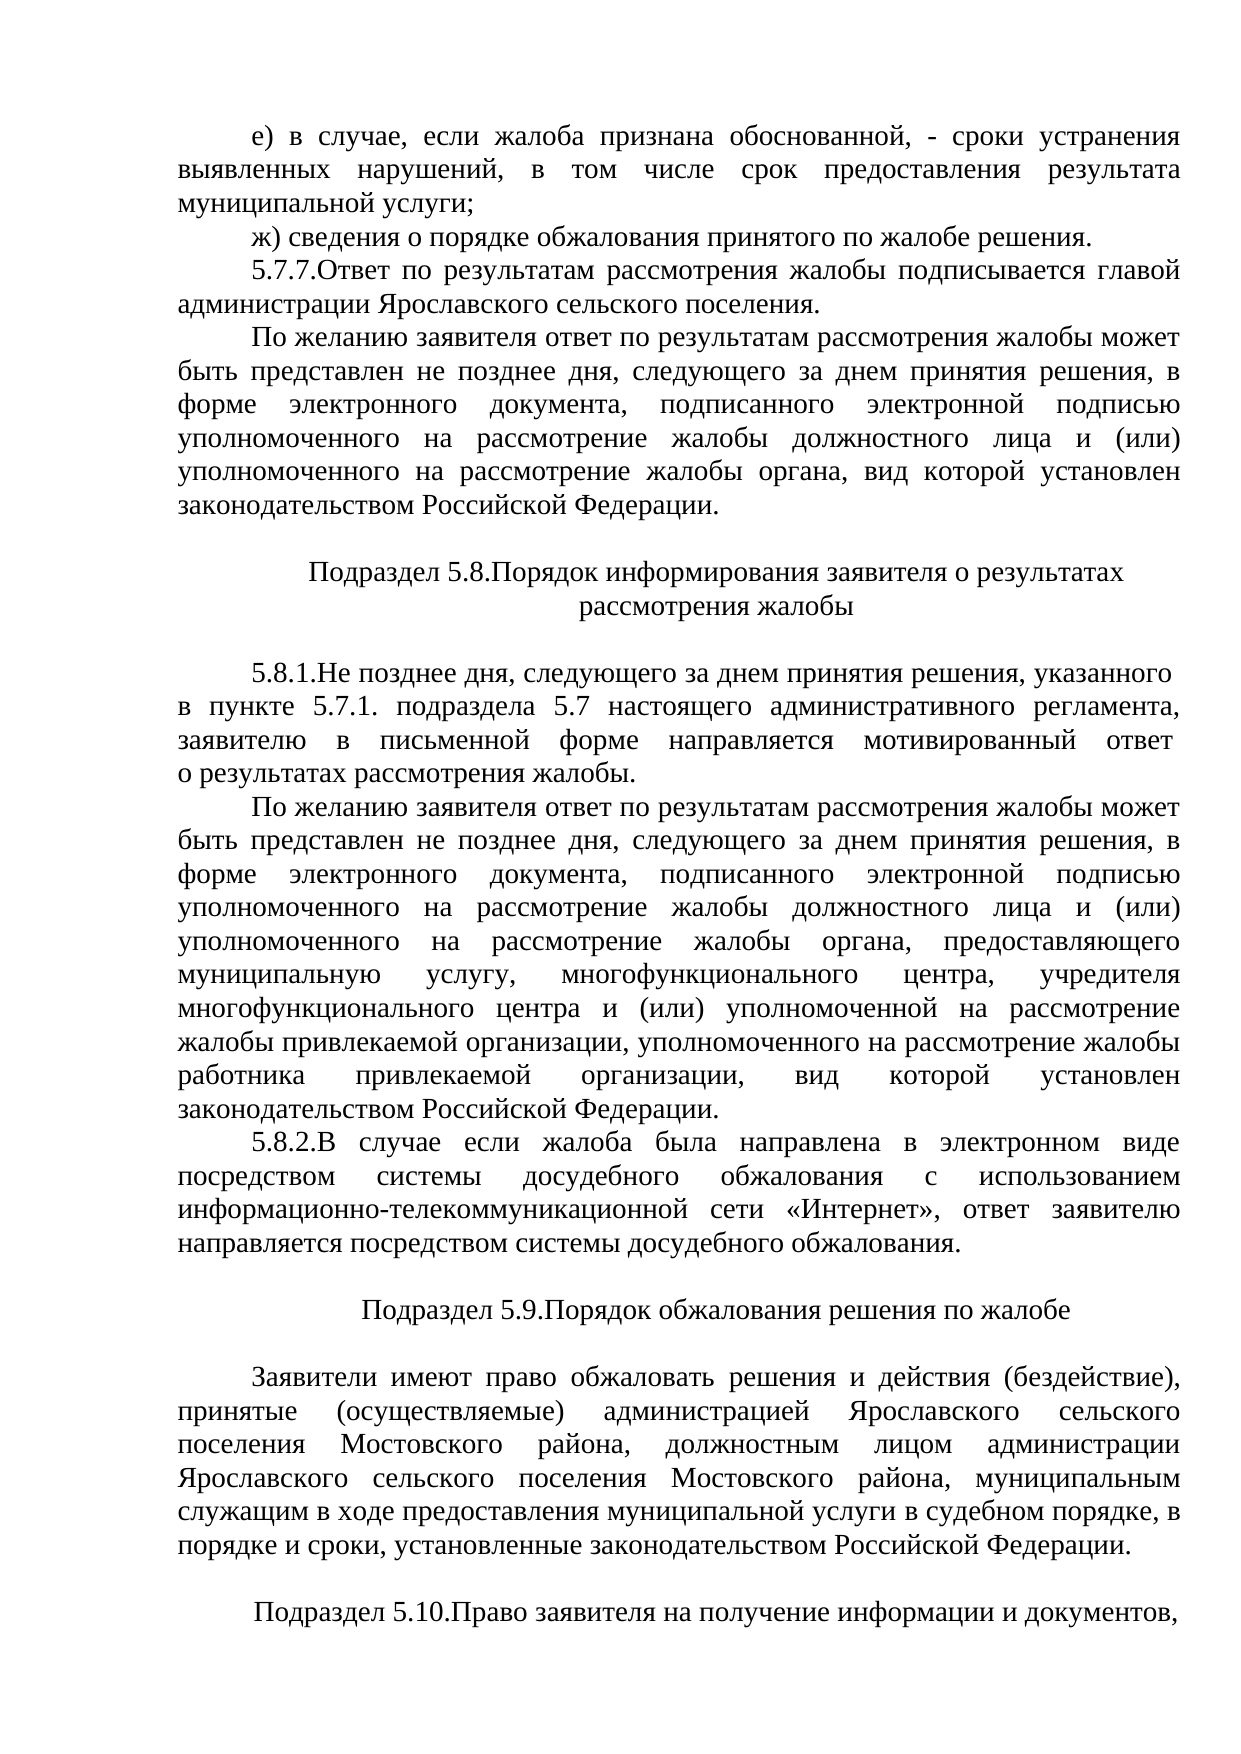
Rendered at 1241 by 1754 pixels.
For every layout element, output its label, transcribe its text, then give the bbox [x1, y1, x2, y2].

text По желанию заявителя ответ по результатам рассмотрения жалобы может быть представлен не позднее дня, следующего за днем принятия решения, в форме электронного документа, подписанного электронной подписью уполномоченного на рассмотрение жалобы должностного лица и (или) уполномоченного на рассмотрение жалобы органа, вид которой установлен законодательством Российской Федерации. [177, 319, 1181, 521]
text 5.8.2.В случае если жалоба была направлена в электронном виде посредством системы досудебного обжалования с использованием информационно-телекоммуникационной сети «Интернет», ответ заявителю направляется посредством системы досудебного обжалования. [177, 1124, 1181, 1258]
text 5.8.1.Не позднее дня, следующего за днем принятия решения, указанного в пункте 5.7.1. подраздела 5.7 настоящего административного регламента, заявителю в письменной форме направляется мотивированный ответ о результатах рассмотрения жалобы. [177, 655, 1181, 789]
text ж) сведения о порядке обжалования принятого по жалобе решения. [177, 219, 1181, 252]
text Заявители имеют право обжаловать решения и действия (бездействие), принятые (осуществляемые) администрацией Ярославского сельского поселения Мостовского района, должностным лицом администрации Ярославского сельского поселения Мостовского района, муниципальным служащим в ходе предоставления муниципальной услуги в судебном порядке, в порядке и сроки, установленные законодательством Российской Федерации. [177, 1359, 1181, 1560]
text По желанию заявителя ответ по результатам рассмотрения жалобы может быть представлен не позднее дня, следующего за днем принятия решения, в форме электронного документа, подписанного электронной подписью уполномоченного на рассмотрение жалобы должностного лица и (или) уполномоченного на рассмотрение жалобы органа, предоставляющего муниципальную услугу, многофункционального центра, учредителя многофункционального центра и (или) уполномоченной на рассмотрение жалобы привлекаемой организации, уполномоченного на рассмотрение жалобы работника привлекаемой организации, вид которой установлен законодательством Российской Федерации. [177, 789, 1181, 1124]
text рассмотрения жалобы [177, 588, 1181, 621]
text Подраздел 5.10.Право заявителя на получение информации и документов, [177, 1594, 1181, 1627]
text 5.7.7.Ответ по результатам рассмотрения жалобы подписывается главой администрации Ярославского сельского поселения. [177, 252, 1181, 319]
text Подраздел 5.9.Порядок обжалования решения по жалобе [177, 1292, 1181, 1326]
text е) в случае, если жалоба признана обоснованной, - сроки устранения выявленных нарушений, в том числе срок предоставления результата муниципальной услуги; [177, 118, 1181, 219]
text Подраздел 5.8.Порядок информирования заявителя о результатах [177, 554, 1181, 588]
